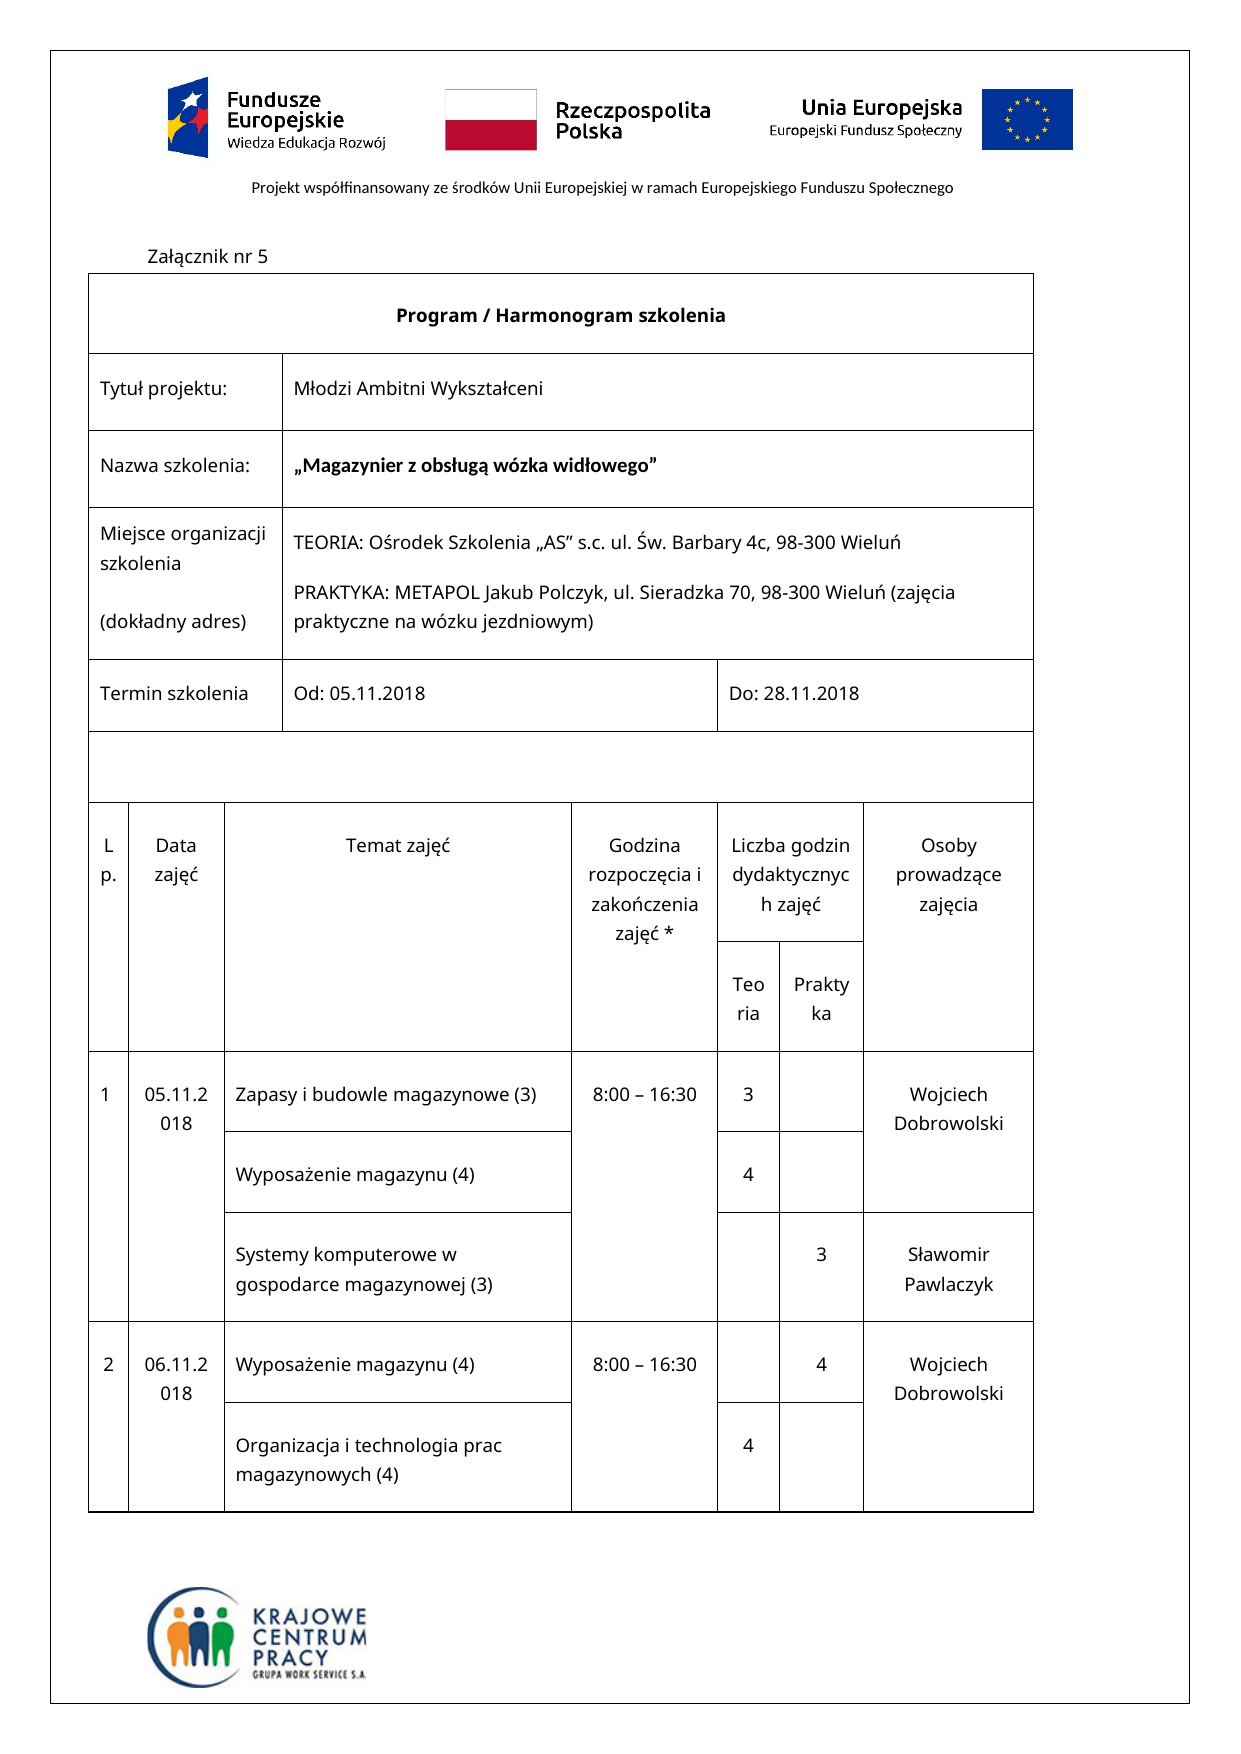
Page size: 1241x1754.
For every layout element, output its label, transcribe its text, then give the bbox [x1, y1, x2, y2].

table_cell Zapasy i budowle magazynowe (3) [225, 1052, 571, 1131]
table_cell [89, 732, 1033, 802]
table_cell Liczba godzin dydaktycznych zajęć [718, 803, 863, 941]
table_cell 05.11.2018 [129, 1052, 224, 1321]
table_cell Do: 28.11.2018 [718, 660, 1033, 731]
table_cell Termin szkolenia [89, 660, 282, 731]
table_cell Godzina rozpoczęcia i zakończenia zajęć * [572, 803, 717, 1051]
text Załącznik nr 5 [147, 243, 1093, 269]
table_cell [780, 1052, 863, 1131]
table_cell 4 [718, 1403, 779, 1511]
table_cell Lp. [89, 803, 128, 1051]
table_cell Temat zajęć [225, 803, 571, 1051]
table_cell Wojciech Dobrowolski [864, 1322, 1033, 1511]
table_header Program / Harmonogram szkolenia [89, 274, 1033, 353]
picture [147, 56, 1093, 178]
table_cell Wojciech Dobrowolski [864, 1052, 1033, 1212]
table_cell Wyposażenie magazynu (4) [225, 1322, 571, 1402]
table_cell [718, 1213, 779, 1321]
table_cell Osoby prowadzące zajęcia [864, 803, 1033, 1051]
table_cell Miejsce organizacji szkolenia (dokładny adres) [89, 508, 282, 658]
table_cell TEORIA: Ośrodek Szkolenia „AS” s.c. ul. Św. Barbary 4c, 98-300 Wieluń PRAKTYKA: METAPOL Jakub Polczyk, ul. Sieradzka 70, 98-300 Wieluń (zajęcia praktyczne na wózku jezdniowym) [283, 508, 1033, 658]
table_cell Praktyka [780, 942, 863, 1051]
table_cell 8:00 – 16:30 [572, 1052, 717, 1321]
table_cell 2 [89, 1322, 128, 1511]
table_cell Teoria [718, 942, 779, 1051]
table_cell Młodzi Ambitni Wykształceni [283, 354, 1033, 430]
table_cell 8:00 – 16:30 [572, 1322, 717, 1511]
table_cell 4 [718, 1132, 779, 1212]
table_cell Tytuł projektu: [89, 354, 282, 430]
table_cell Data zajęć [129, 803, 224, 1051]
table_cell Systemy komputerowe w gospodarce magazynowej (3) [225, 1213, 571, 1321]
table_cell 1 [89, 1052, 128, 1321]
table_cell Wyposażenie magazynu (4) [225, 1132, 571, 1212]
table_cell [718, 1322, 779, 1402]
table_cell 3 [718, 1052, 779, 1131]
table_cell Sławomir Pawlaczyk [864, 1213, 1033, 1321]
table_cell [780, 1132, 863, 1212]
table_cell [780, 1403, 863, 1511]
table_cell 4 [780, 1322, 863, 1402]
table_cell 06.11.2018 [129, 1322, 224, 1511]
table_cell 3 [780, 1213, 863, 1321]
table_cell Od: 05.11.2018 [283, 660, 717, 731]
picture [147, 1587, 367, 1688]
table_cell „Magazynier z obsługą wózka widłowego” [283, 431, 1033, 507]
table_cell Organizacja i technologia prac magazynowych (4) [225, 1403, 571, 1511]
table_cell Nazwa szkolenia: [89, 431, 282, 507]
